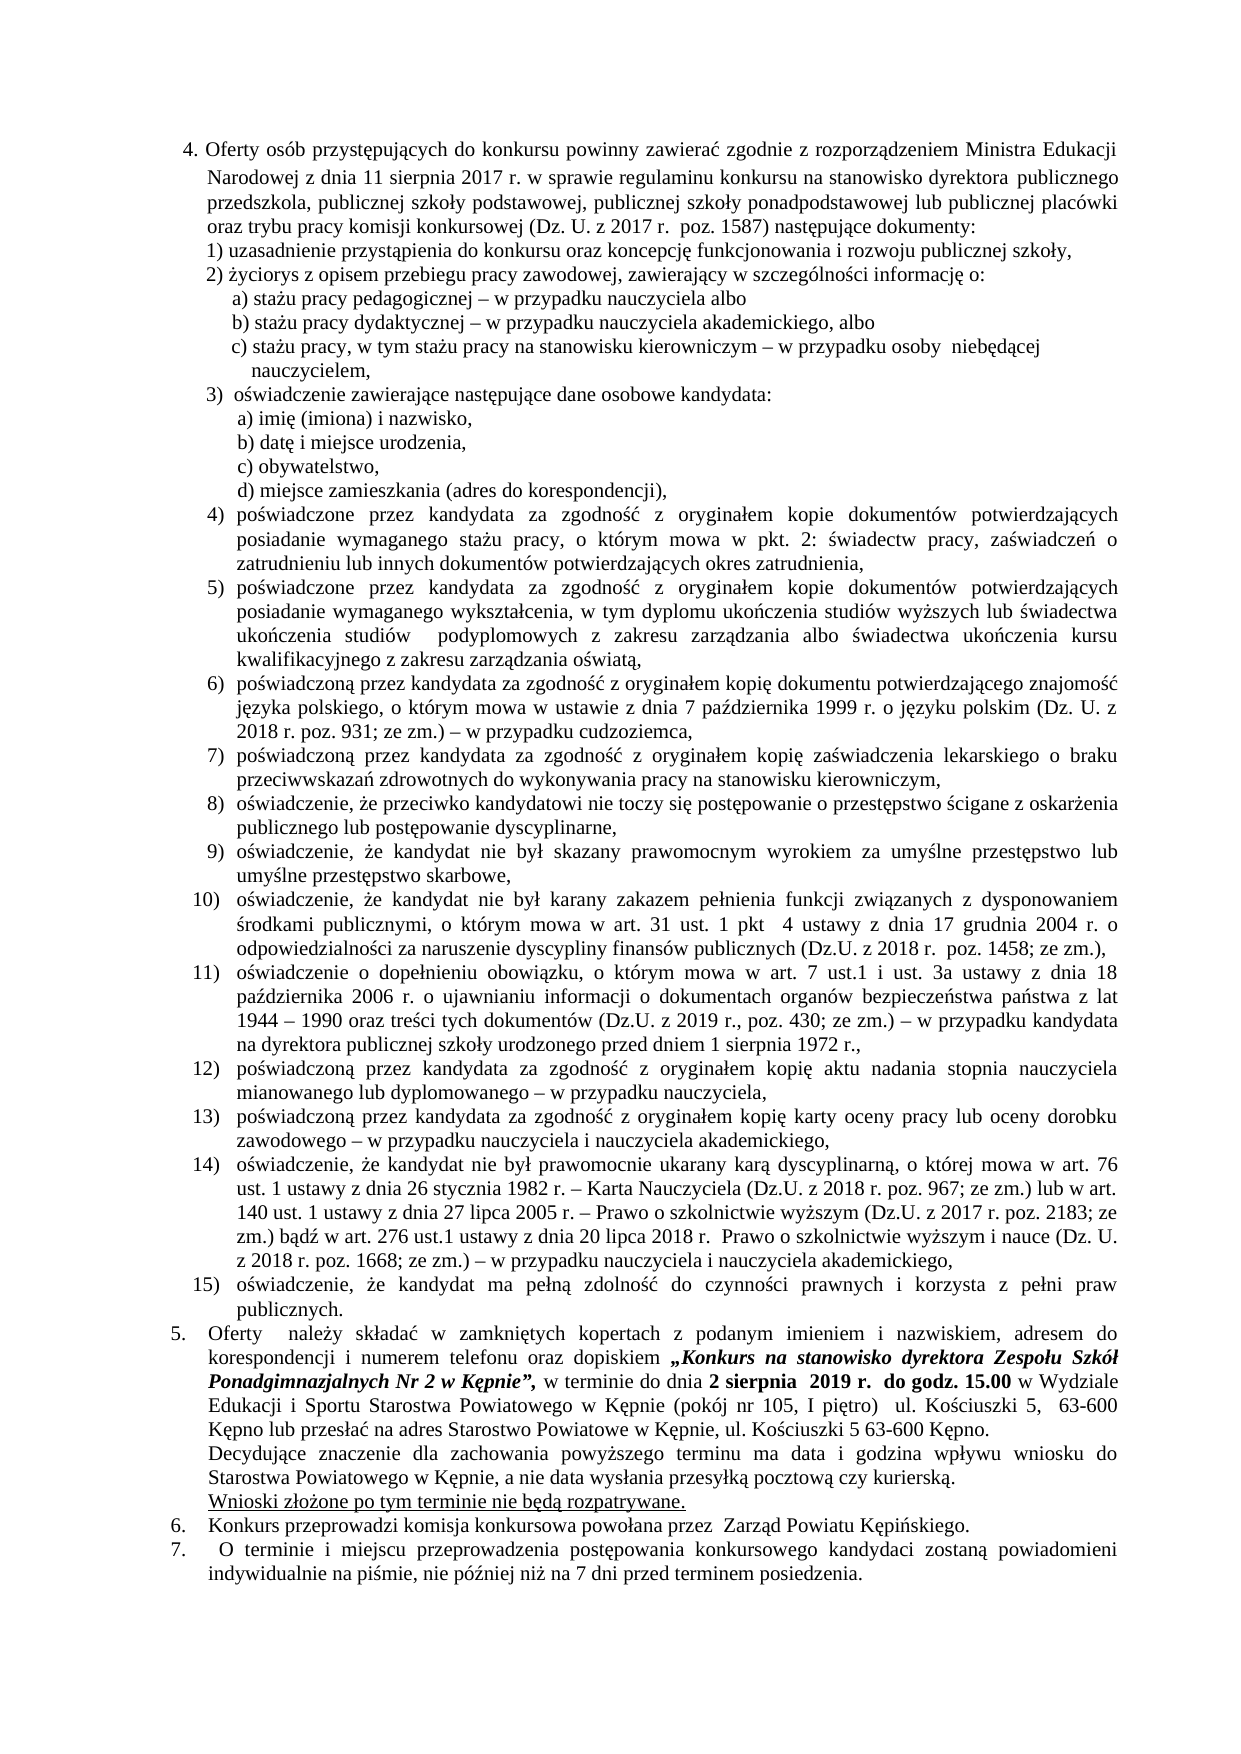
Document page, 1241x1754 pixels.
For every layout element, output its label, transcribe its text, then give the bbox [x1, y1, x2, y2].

text 2) życiorys z opisem przebiegu pracy zawodowej, zawierający w szczególności informację o: [133, 262, 1119, 286]
list oświadczenie, że kandydat ma pełną zdolność do czynności prawnych i korzysta z pełni praw publicznych. [192, 1272, 1119, 1321]
list poświadczoną przez kandydata za zgodność z oryginałem kopię zaświadczenia lekarskiego o braku przeciwwskazań zdrowotnych do wykonywania pracy na stanowisku kierowniczym, [207, 743, 1119, 791]
list Oferty należy składać w zamkniętych kopertach z podanym imieniem i nazwiskiem, adresem do korespondencji i numerem telefonu oraz dopiskiem „Konkurs na stanowisko dyrektora Zespołu Szkół Ponadgimnazjalnych Nr 2 w Kępnie”, w terminie do dnia 2 sierpnia 2019 r. do godz. 15.00 w Wydziale Edukacji i Sportu Starostwa Powiatowego w Kępnie (pokój nr 105, I piętro) ul. Kościuszki 5, 63-600 Kępno lub przesłać na adres Starostwo Powiatowe w Kępnie, ul. Kościuszki 5 63-600 Kępno. [170, 1321, 1119, 1441]
list poświadczone przez kandydata za zgodność z oryginałem kopie dokumentów potwierdzających posiadanie wymaganego wykształcenia, w tym dyplomu ukończenia studiów wyższych lub świadectwa ukończenia studiów podyplomowych z zakresu zarządzania albo świadectwa ukończenia kursu kwalifikacyjnego z zakresu zarządzania oświatą, [207, 574, 1119, 671]
list Konkurs przeprowadzi komisja konkursowa powołana przez Zarząd Powiatu Kępińskiego. [170, 1513, 1119, 1537]
list oświadczenie, że przeciwko kandydatowi nie toczy się postępowanie o przestępstwo ścigane z oskarżenia publicznego lub postępowanie dyscyplinarne, [207, 791, 1119, 839]
list oświadczenie, że kandydat nie był prawomocnie ukarany karą dyscyplinarną, o której mowa w art. 76 ust. 1 ustawy z dnia 26 stycznia 1982 r. – Karta Nauczyciela (Dz.U. z 2018 r. poz. 967; ze zm.) lub w art. 140 ust. 1 ustawy z dnia 27 lipca 2005 r. – Prawo o szkolnictwie wyższym (Dz.U. z 2017 r. poz. 2183; ze zm.) bądź w art. 276 ust.1 ustawy z dnia 20 lipca 2018 r. Prawo o szkolnictwie wyższym i nauce (Dz. U. z 2018 r. poz. 1668; ze zm.) – w przypadku nauczyciela i nauczyciela akademickiego, [192, 1152, 1119, 1272]
text Wnioski złożone po tym terminie nie będą rozpatrywane. [208, 1489, 1119, 1513]
text b) stażu pracy dydaktycznej – w przypadku nauczyciela akademickiego, albo [133, 310, 1119, 334]
text 3) oświadczenie zawierające następujące dane osobowe kandydata: [133, 382, 1119, 406]
list O terminie i miejscu przeprowadzenia postępowania konkursowego kandydaci zostaną powiadomieni indywidualnie na piśmie, nie później niż na 7 dni przed terminem posiedzenia. [170, 1537, 1119, 1585]
list poświadczoną przez kandydata za zgodność z oryginałem kopię karty oceny pracy lub oceny dorobku zawodowego – w przypadku nauczyciela i nauczyciela akademickiego, [192, 1104, 1119, 1152]
text Decydujące znaczenie dla zachowania powyższego terminu ma data i godzina wpływu wniosku do Starostwa Powiatowego w Kępnie, a nie data wysłania przesyłką pocztową czy kurierską. [208, 1441, 1119, 1489]
text b) datę i miejsce urodzenia, [133, 430, 1119, 454]
list poświadczoną przez kandydata za zgodność z oryginałem kopię dokumentu potwierdzającego znajomość języka polskiego, o którym mowa w ustawie z dnia 7 października 1999 r. o języku polskim (Dz. U. z 2018 r. poz. 931; ze zm.) – w przypadku cudzoziemca, [207, 671, 1119, 743]
text c) obywatelstwo, [133, 454, 1119, 478]
list oświadczenie, że kandydat nie był karany zakazem pełnienia funkcji związanych z dysponowaniem środkami publicznymi, o którym mowa w art. 31 ust. 1 pkt 4 ustawy z dnia 17 grudnia 2004 r. o odpowiedzialności za naruszenie dyscypliny finansów publicznych (Dz.U. z 2018 r. poz. 1458; ze zm.), [192, 887, 1119, 959]
list oświadczenie o dopełnieniu obowiązku, o którym mowa w art. 7 ust.1 i ust. 3a ustawy z dnia 18 października 2006 r. o ujawnianiu informacji o dokumentach organów bezpieczeństwa państwa z lat 1944 – 1990 oraz treści tych dokumentów (Dz.U. z 2019 r., poz. 430; ze zm.) – w przypadku kandydata na dyrektora publicznej szkoły urodzonego przed dniem 1 sierpnia 1972 r., [192, 959, 1119, 1056]
text 4. Oferty osób przystępujących do konkursu powinny zawierać zgodnie z rozporządzeniem Ministra Edukacji Narodowej z dnia 11 sierpnia 2017 r. w sprawie regulaminu konkursu na stanowisko dyrektora publicznego przedszkola, publicznej szkoły podstawowej, publicznej szkoły ponadpodstawowej lub publicznej placówki oraz trybu pracy komisji konkursowej (Dz. U. z 2017 r. poz. 1587) następujące dokumenty: [162, 137, 1119, 238]
list poświadczone przez kandydata za zgodność z oryginałem kopie dokumentów potwierdzających posiadanie wymaganego stażu pracy, o którym mowa w pkt. 2: świadectw pracy, zaświadczeń o zatrudnieniu lub innych dokumentów potwierdzających okres zatrudnienia, [207, 502, 1119, 574]
text d) miejsce zamieszkania (adres do korespondencji), [133, 478, 1119, 502]
text a) imię (imiona) i nazwisko, [133, 406, 1119, 430]
list poświadczoną przez kandydata za zgodność z oryginałem kopię aktu nadania stopnia nauczyciela mianowanego lub dyplomowanego – w przypadku nauczyciela, [192, 1056, 1119, 1104]
text 1) uzasadnienie przystąpienia do konkursu oraz koncepcję funkcjonowania i rozwoju publicznej szkoły, [133, 238, 1119, 262]
list oświadczenie, że kandydat nie był skazany prawomocnym wyrokiem za umyślne przestępstwo lub umyślne przestępstwo skarbowe, [207, 839, 1119, 887]
text a) stażu pracy pedagogicznej – w przypadku nauczyciela albo [133, 286, 1119, 310]
text c) stażu pracy, w tym stażu pracy na stanowisku kierowniczym – w przypadku osoby niebędącej nauczycielem, [148, 334, 1119, 382]
